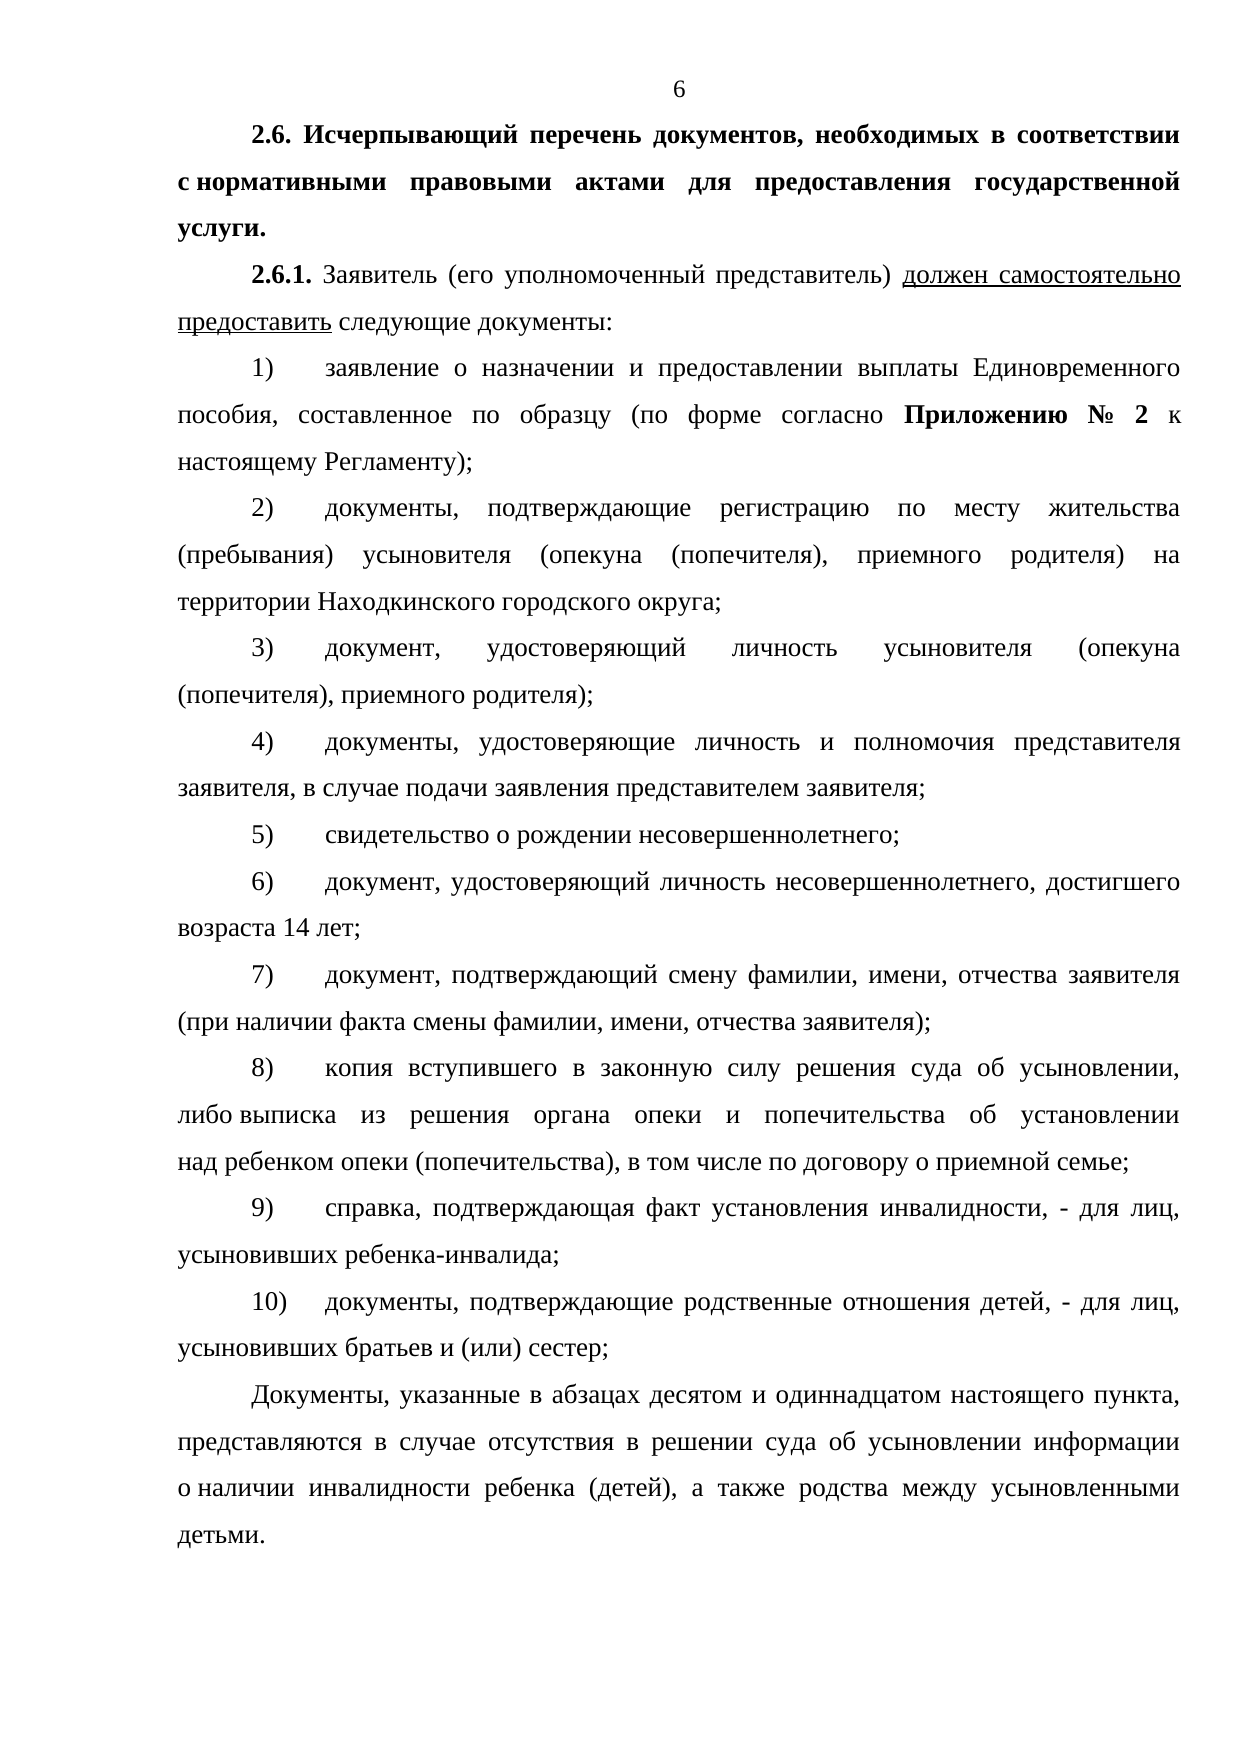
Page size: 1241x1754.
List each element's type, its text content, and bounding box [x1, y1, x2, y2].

list свидетельство о рождении несовершеннолетнего; [177, 818, 1181, 849]
list заявление о назначении и предоставлении выплаты Единовременного пособия, составленное по образцу (по форме согласно Приложению № 2 к настоящему Регламенту); [177, 351, 1181, 476]
list справка, подтверждающая факт установления инвалидности, - для лиц, усыновивших ребенка-инвалида; [177, 1191, 1181, 1269]
list документы, подтверждающие родственные отношения детей, - для лиц, усыновивших братьев и (или) сестер; [177, 1285, 1181, 1363]
list документ, удостоверяющий личность усыновителя (опекуна (попечителя), приемного родителя); [177, 631, 1181, 709]
list копия вступившего в законную силу решения суда об усыновлении, либо выписка из решения органа опеки и попечительства об установлении над ребенком опеки (попечительства), в том числе по договору о приемной семье; [177, 1051, 1181, 1176]
list документы, удостоверяющие личность и полномочия представителя заявителя, в случае подачи заявления представителем заявителя; [177, 725, 1181, 803]
list документы, подтверждающие регистрацию по месту жительства (пребывания) усыновителя (опекуна (попечителя), приемного родителя) на территории Находкинского городского округа; [177, 491, 1181, 616]
text 2.6. Исчерпывающий перечень документов, необходимых в соответствии с нормативными правовыми актами для предоставления государственной услуги. [177, 118, 1181, 243]
text 2.6.1. Заявитель (его уполномоченный представитель) должен самостоятельно предоставить следующие документы: [177, 258, 1181, 336]
list документ, подтверждающий смену фамилии, имени, отчества заявителя (при наличии факта смены фамилии, имени, отчества заявителя); [177, 958, 1181, 1036]
list документ, удостоверяющий личность несовершеннолетнего, достигшего возраста 14 лет; [177, 865, 1181, 943]
text Документы, указанные в абзацах десятом и одиннадцатом настоящего пункта, представляются в случае отсутствия в решении суда об усыновлении информации о наличии инвалидности ребенка (детей), а также родства между усыновленными детьми. [177, 1378, 1181, 1549]
